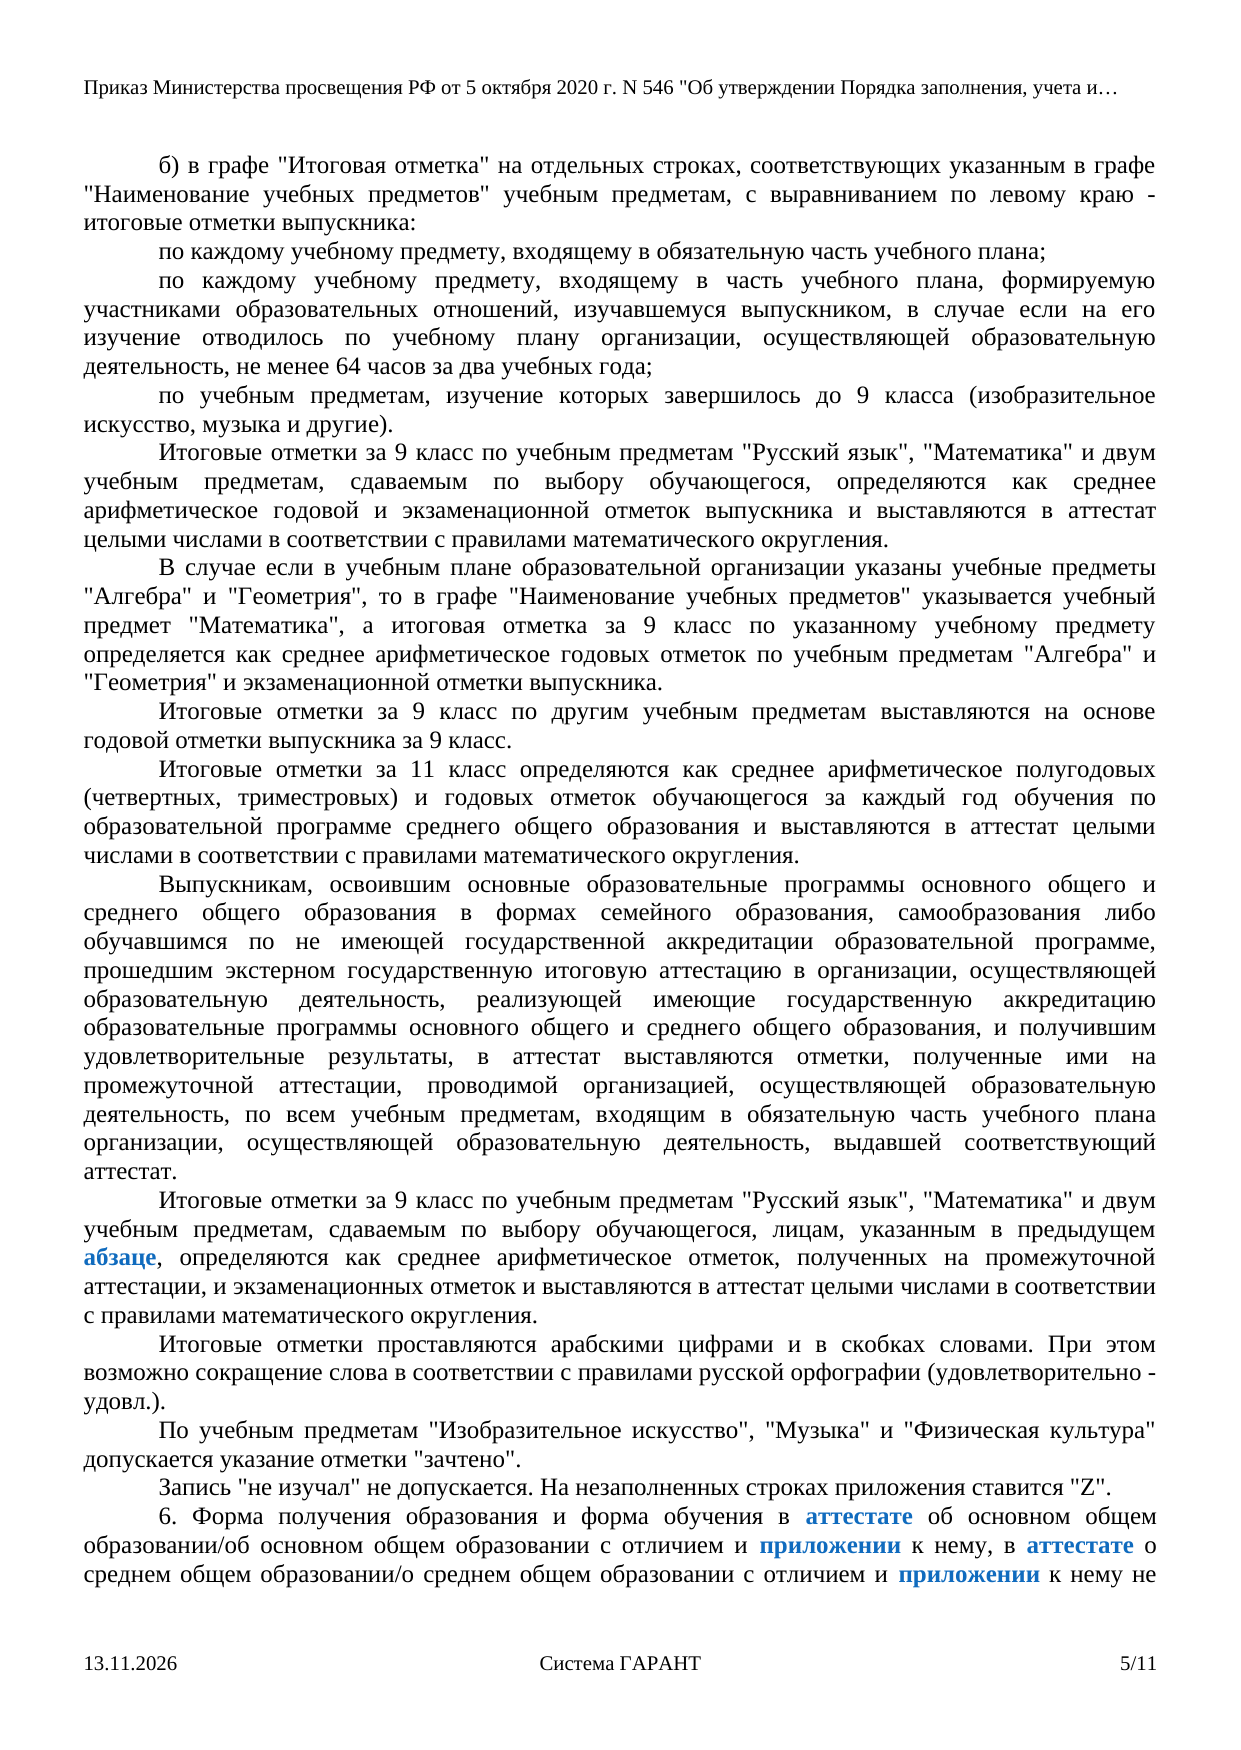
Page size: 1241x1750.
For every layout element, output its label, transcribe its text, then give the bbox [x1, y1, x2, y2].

text по каждому учебному предмету, входящему в часть учебного плана, формируемую участниками образовательных отношений, изучавшемуся выпускником, в случае если на его изучение отводилось по учебному плану организации, осуществляющей образовательную деятельность, не менее 64 часов за два учебных года; [83, 265, 1157, 380]
text Запись "не изучал" не допускается. На незаполненных строках приложения ставится "Z". [83, 1472, 1157, 1501]
text Итоговые отметки за 11 класс определяются как среднее арифметическое полугодовых (четвертных, триместровых) и годовых отметок обучающегося за каждый год обучения по образовательной программе среднего общего образования и выставляются в аттестат целыми числами в соответствии с правилами математического округления. [83, 754, 1157, 869]
text Итоговые отметки за 9 класс по другим учебным предметам выставляются на основе годовой отметки выпускника за 9 класс. [83, 696, 1157, 754]
text Итоговые отметки за 9 класс по учебным предметам "Русский язык", "Математика" и двум учебным предметам, сдаваемым по выбору обучающегося, лицам, указанным в предыдущем абзаце, определяются как среднее арифметическое отметок, полученных на промежуточной аттестации, и экзаменационных отметок и выставляются в аттестат целыми числами в соответствии с правилами математического округления. [83, 1185, 1157, 1329]
text Итоговые отметки проставляются арабскими цифрами и в скобках словами. При этом возможно сокращение слова в соответствии с правилами русской орфографии (удовлетворительно - удовл.). [83, 1329, 1157, 1415]
text По учебным предметам "Изобразительное искусство", "Музыка" и "Физическая культура" допускается указание отметки "зачтено". [83, 1415, 1157, 1472]
text б) в графе "Итоговая отметка" на отдельных строках, соответствующих указанным в графе "Наименование учебных предметов" учебным предметам, с выравниванием по левому краю - итоговые отметки выпускника: [83, 150, 1157, 236]
text Выпускникам, освоившим основные образовательные программы основного общего и среднего общего образования в формах семейного образования, самообразования либо обучавшимся по не имеющей государственной аккредитации образовательной программе, прошедшим экстерном государственную итоговую аттестацию в организации, осуществляющей образовательную деятельность, реализующей имеющие государственную аккредитацию образовательные программы основного общего и среднего общего образования, и получившим удовлетворительные результаты, в аттестат выставляются отметки, полученные ими на промежуточной аттестации, проводимой организацией, осуществляющей образовательную деятельность, по всем учебным предметам, входящим в обязательную часть учебного плана организации, осуществляющей образовательную деятельность, выдавшей соответствующий аттестат. [83, 869, 1157, 1185]
text по каждому учебному предмету, входящему в обязательную часть учебного плана; [83, 236, 1157, 265]
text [83, 1501, 1157, 1587]
text Итоговые отметки за 9 класс по учебным предметам "Русский язык", "Математика" и двум учебным предметам, сдаваемым по выбору обучающегося, определяются как среднее арифметическое годовой и экзаменационной отметок выпускника и выставляются в аттестат целыми числами в соответствии с правилами математического округления. [83, 437, 1157, 552]
text В случае если в учебным плане образовательной организации указаны учебные предметы "Алгебра" и "Геометрия", то в графе "Наименование учебных предметов" указывается учебный предмет "Математика", а итоговая отметка за 9 класс по указанному учебному предмету определяется как среднее арифметическое годовых отметок по учебным предметам "Алгебра" и "Геометрия" и экзаменационной отметки выпускника. [83, 552, 1157, 696]
text по учебным предметам, изучение которых завершилось до 9 класса (изобразительное искусство, музыка и другие). [83, 380, 1157, 437]
